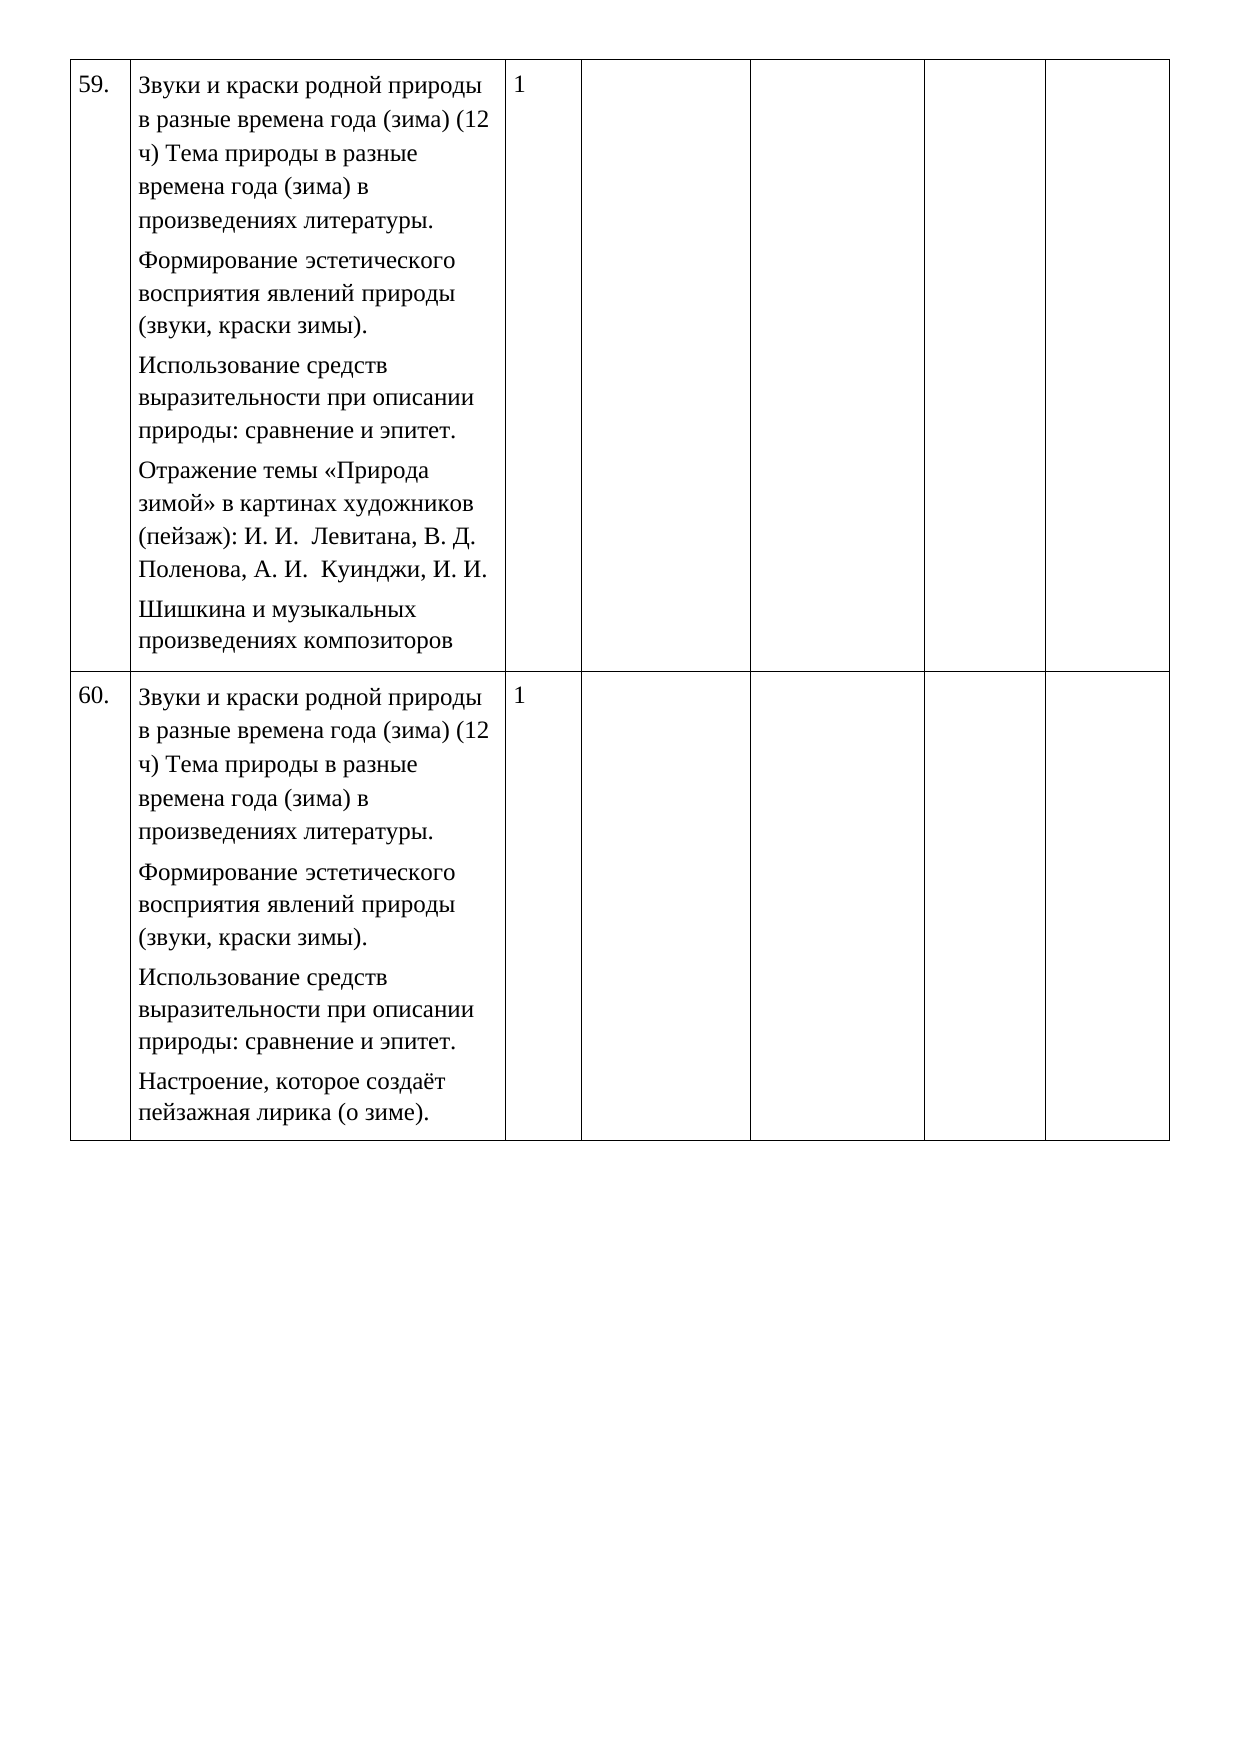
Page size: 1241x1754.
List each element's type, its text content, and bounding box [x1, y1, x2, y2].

table_cell 60. [71, 672, 130, 1140]
table_cell [1046, 672, 1169, 1140]
table_cell [925, 672, 1045, 1140]
table_header [925, 60, 1045, 671]
table_cell [582, 672, 750, 1140]
table_header [582, 60, 750, 671]
table_header 1 [506, 60, 581, 671]
table_cell [751, 672, 924, 1140]
table_header Звуки и краски родной природы в разные времена года (зима) (12 ч) Тема природы в разные времена года (зима) в произведениях литературы. Формирование эстетического восприятия явлений природы (звуки, краски зимы). Использование средств выразительности при описании природы: сравнение и эпитет. Отражение темы «Природа зимой» в картинах художников (пейзаж): И. И. Левитана, В. Д. Поленова, А. И. Куинджи, И. И. Шишкина и музыкальных произведениях композиторов [131, 60, 505, 671]
table_header [751, 60, 924, 671]
table_cell 1 [506, 672, 581, 1140]
table_header [1046, 60, 1169, 671]
table_header 59. [71, 60, 130, 671]
table_cell Звуки и краски родной природы в разные времена года (зима) (12 ч) Тема природы в разные времена года (зима) в произведениях литературы. Формирование эстетического восприятия явлений природы (звуки, краски зимы). Использование средств выразительности при описании природы: сравнение и эпитет. Настроение, которое создаёт пейзажная лирика (о зиме). [131, 672, 505, 1140]
